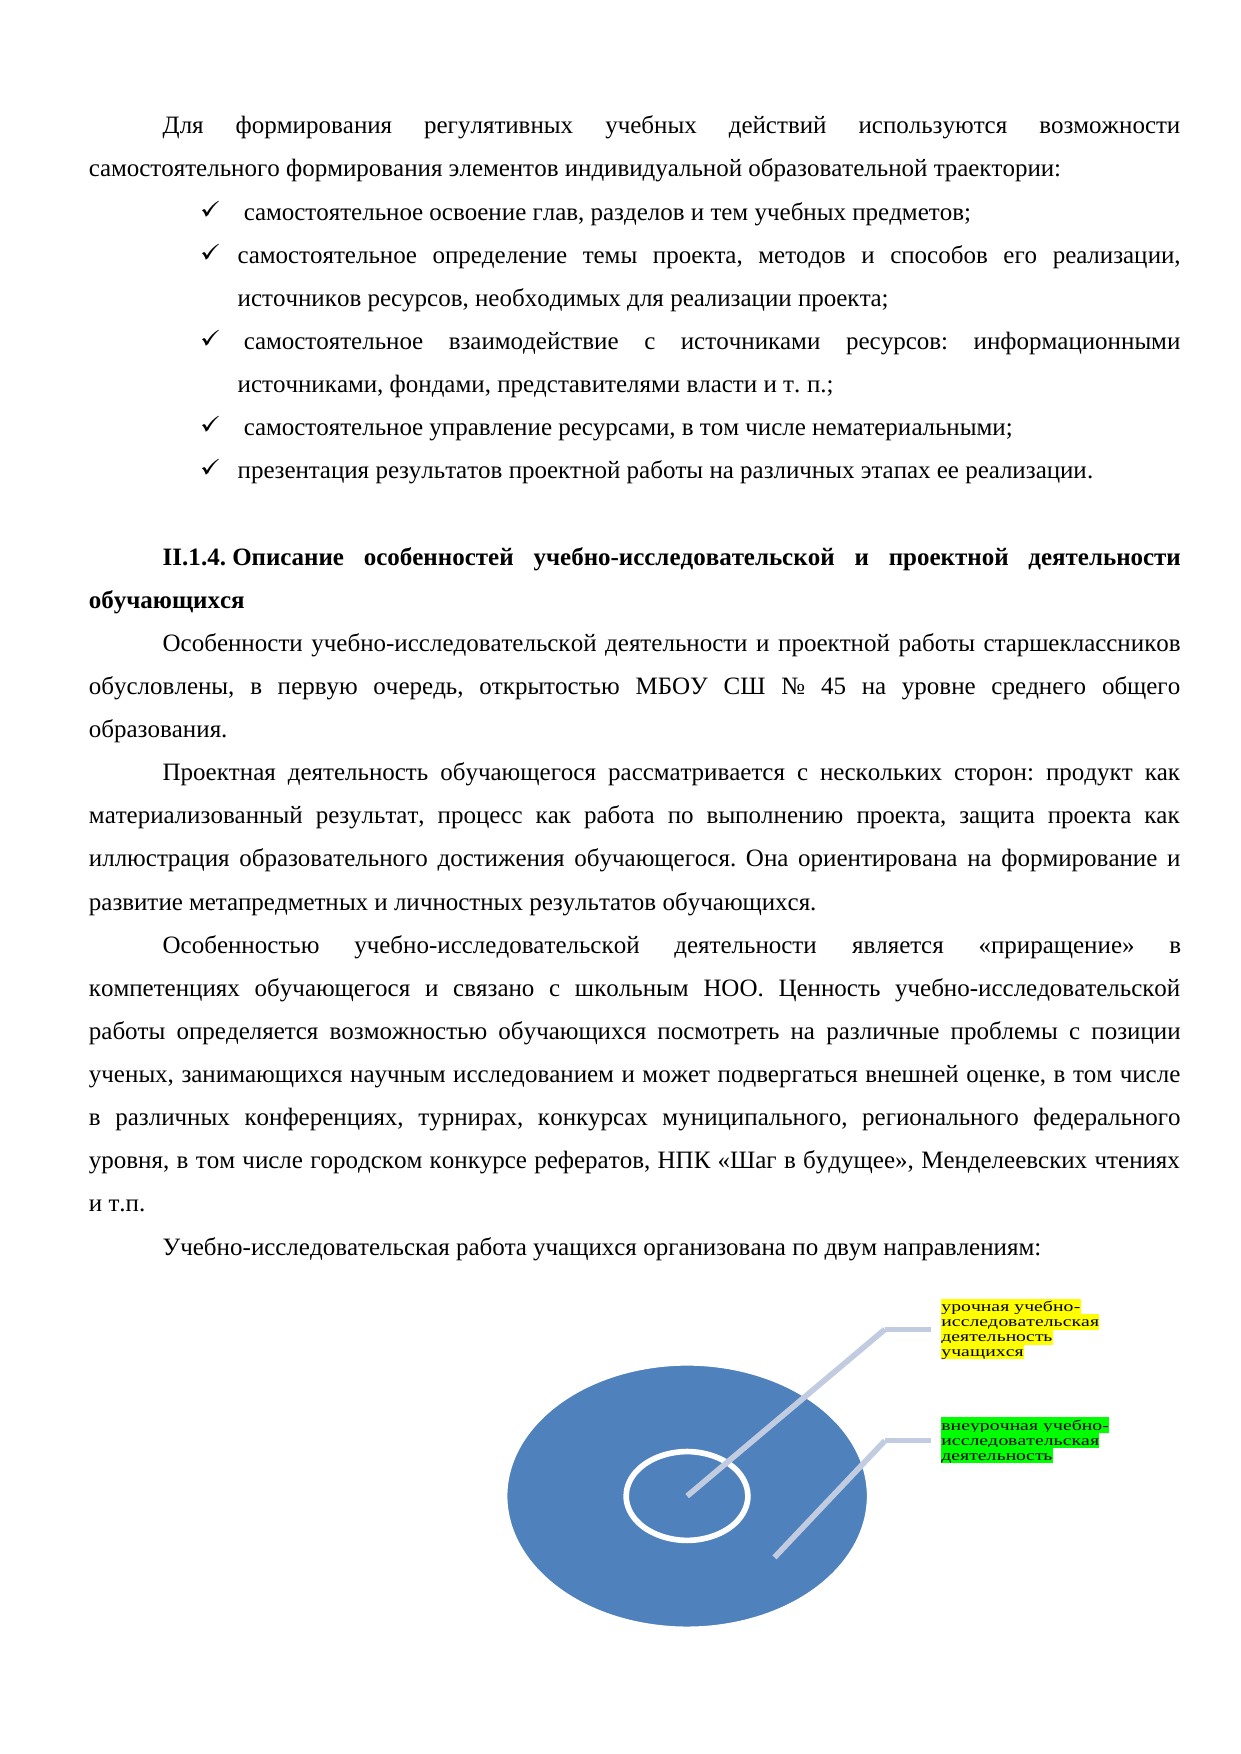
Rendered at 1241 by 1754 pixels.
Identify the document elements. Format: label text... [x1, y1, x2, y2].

list самостоятельное освоение глав, разделов и тем учебных предметов; [200, 197, 1181, 225]
text Особенности учебно-исследовательской деятельности и проектной работы старшеклассников обусловлены, в первую очередь, открытостью МБОУ СШ № 45 на уровне среднего общего образования. [89, 628, 1181, 743]
subtitle II.1.4. Описание особенностей учебно-исследовательской и проектной деятельности обучающихся [89, 542, 1181, 613]
list презентация результатов проектной работы на различных этапах ее реализации. [200, 455, 1181, 484]
text Для формирования регулятивных учебных действий используются возможности самостоятельного формирования элементов индивидуальной образовательной траектории: [89, 110, 1181, 182]
list самостоятельное определение темы проекта, методов и способов его реализации, источников ресурсов, необходимых для реализации проекта; [200, 240, 1181, 312]
text Проектная деятельность обучающегося рассматривается с нескольких сторон: продукт как материализованный результат, процесс как работа по выполнению проекта, защита проекта как иллюстрация образовательного достижения обучающегося. Она ориентирована на формирование и развитие метапредметных и личностных результатов обучающихся. [89, 757, 1181, 915]
text Особенностью учебно-исследовательской деятельности является «приращение» в компетенциях обучающегося и связано с школьным НОО. Ценность учебно-исследовательской работы определяется возможностью обучающихся посмотреть на различные проблемы с позиции ученых, занимающихся научным исследованием и может подвергаться внешней оценке, в том числе в различных конференциях, турнирах, конкурсах муниципального, регионального федерального уровня, в том числе городском конкурсе рефератов, НПК «Шаг в будущее», Менделеевских чтениях и т.п. [89, 930, 1181, 1217]
list самостоятельное взаимодействие с источниками ресурсов: информационными источниками, фондами, представителями власти и т. п.; [200, 326, 1181, 398]
list самостоятельное управление ресурсами, в том числе нематериальными; [200, 412, 1181, 441]
text Учебно-исследовательская работа учащихся организована по двум направлениям: [89, 1232, 1181, 1260]
